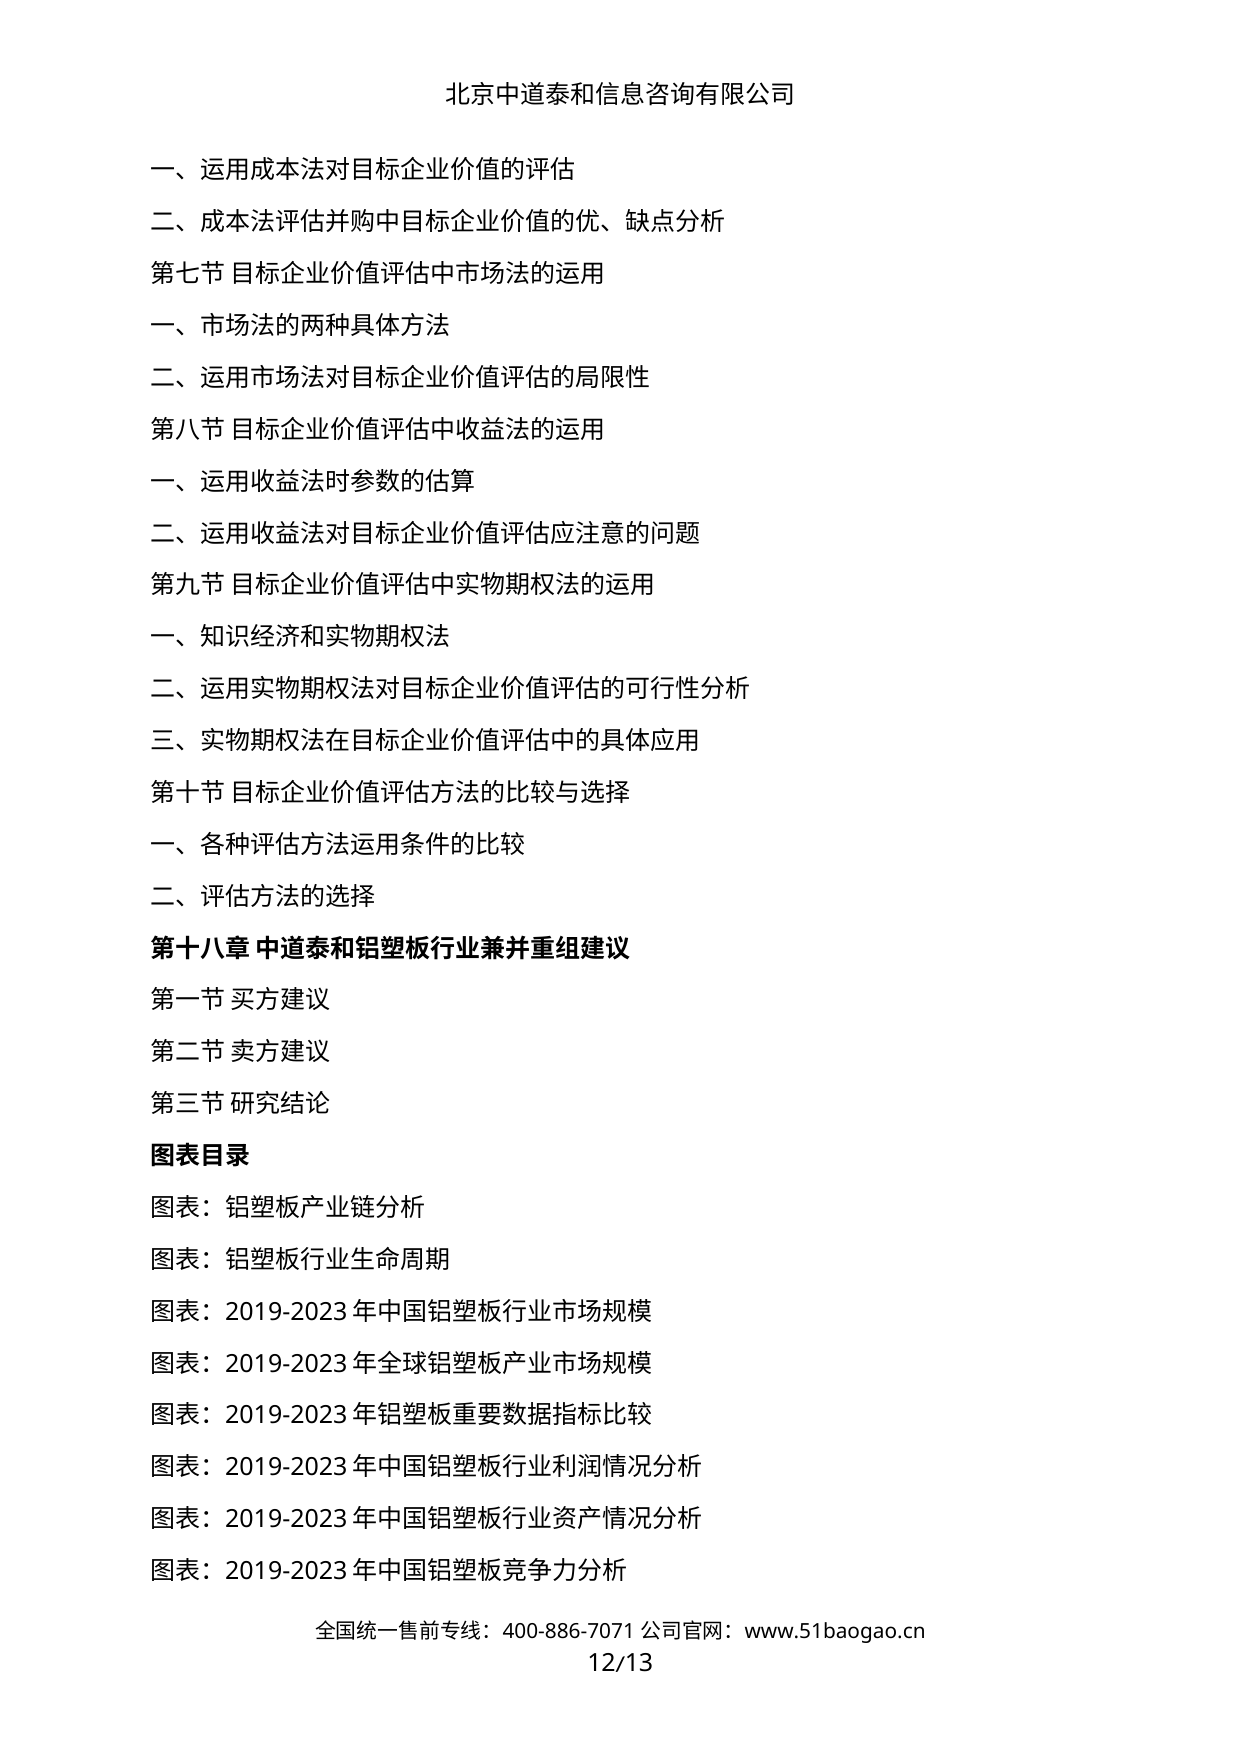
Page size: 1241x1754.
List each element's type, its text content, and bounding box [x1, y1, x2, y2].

text 第九节 目标企业价值评估中实物期权法的运用 [150, 565, 1090, 601]
text 第十节 目标企业价值评估方法的比较与选择 [150, 772, 1090, 809]
text 第七节 目标企业价值评估中市场法的运用 [150, 254, 1090, 290]
text 图表：2019-2023年铝塑板重要数据指标比较 [150, 1395, 1090, 1431]
text 第八节 目标企业价值评估中收益法的运用 [150, 409, 1090, 446]
text 图表：2019-2023年中国铝塑板竞争力分析 [150, 1551, 1090, 1587]
text 图表：2019-2023年中国铝塑板行业市场规模 [150, 1291, 1090, 1327]
text 第十八章 中道泰和铝塑板行业兼并重组建议 [150, 928, 1090, 964]
text 一、各种评估方法运用条件的比较 [150, 824, 1090, 861]
text 二、成本法评估并购中目标企业价值的优、缺点分析 [150, 202, 1090, 238]
text 图表目录 [150, 1136, 1090, 1172]
text 二、评估方法的选择 [150, 876, 1090, 912]
text 一、运用收益法时参数的估算 [150, 461, 1090, 497]
text 第一节 买方建议 [150, 980, 1090, 1016]
text 二、运用实物期权法对目标企业价值评估的可行性分析 [150, 669, 1090, 705]
text 二、运用收益法对目标企业价值评估应注意的问题 [150, 513, 1090, 549]
text 图表：2019-2023年中国铝塑板行业利润情况分析 [150, 1447, 1090, 1483]
text 二、运用市场法对目标企业价值评估的局限性 [150, 357, 1090, 394]
text 一、运用成本法对目标企业价值的评估 [150, 150, 1090, 186]
text 图表：2019-2023年中国铝塑板行业资产情况分析 [150, 1499, 1090, 1535]
text 图表：铝塑板产业链分析 [150, 1187, 1090, 1224]
text 图表：铝塑板行业生命周期 [150, 1239, 1090, 1276]
text 第三节 研究结论 [150, 1084, 1090, 1120]
text 一、市场法的两种具体方法 [150, 306, 1090, 342]
text 三、实物期权法在目标企业价值评估中的具体应用 [150, 721, 1090, 757]
text 第二节 卖方建议 [150, 1032, 1090, 1068]
text 图表：2019-2023年全球铝塑板产业市场规模 [150, 1343, 1090, 1379]
text 一、知识经济和实物期权法 [150, 617, 1090, 653]
